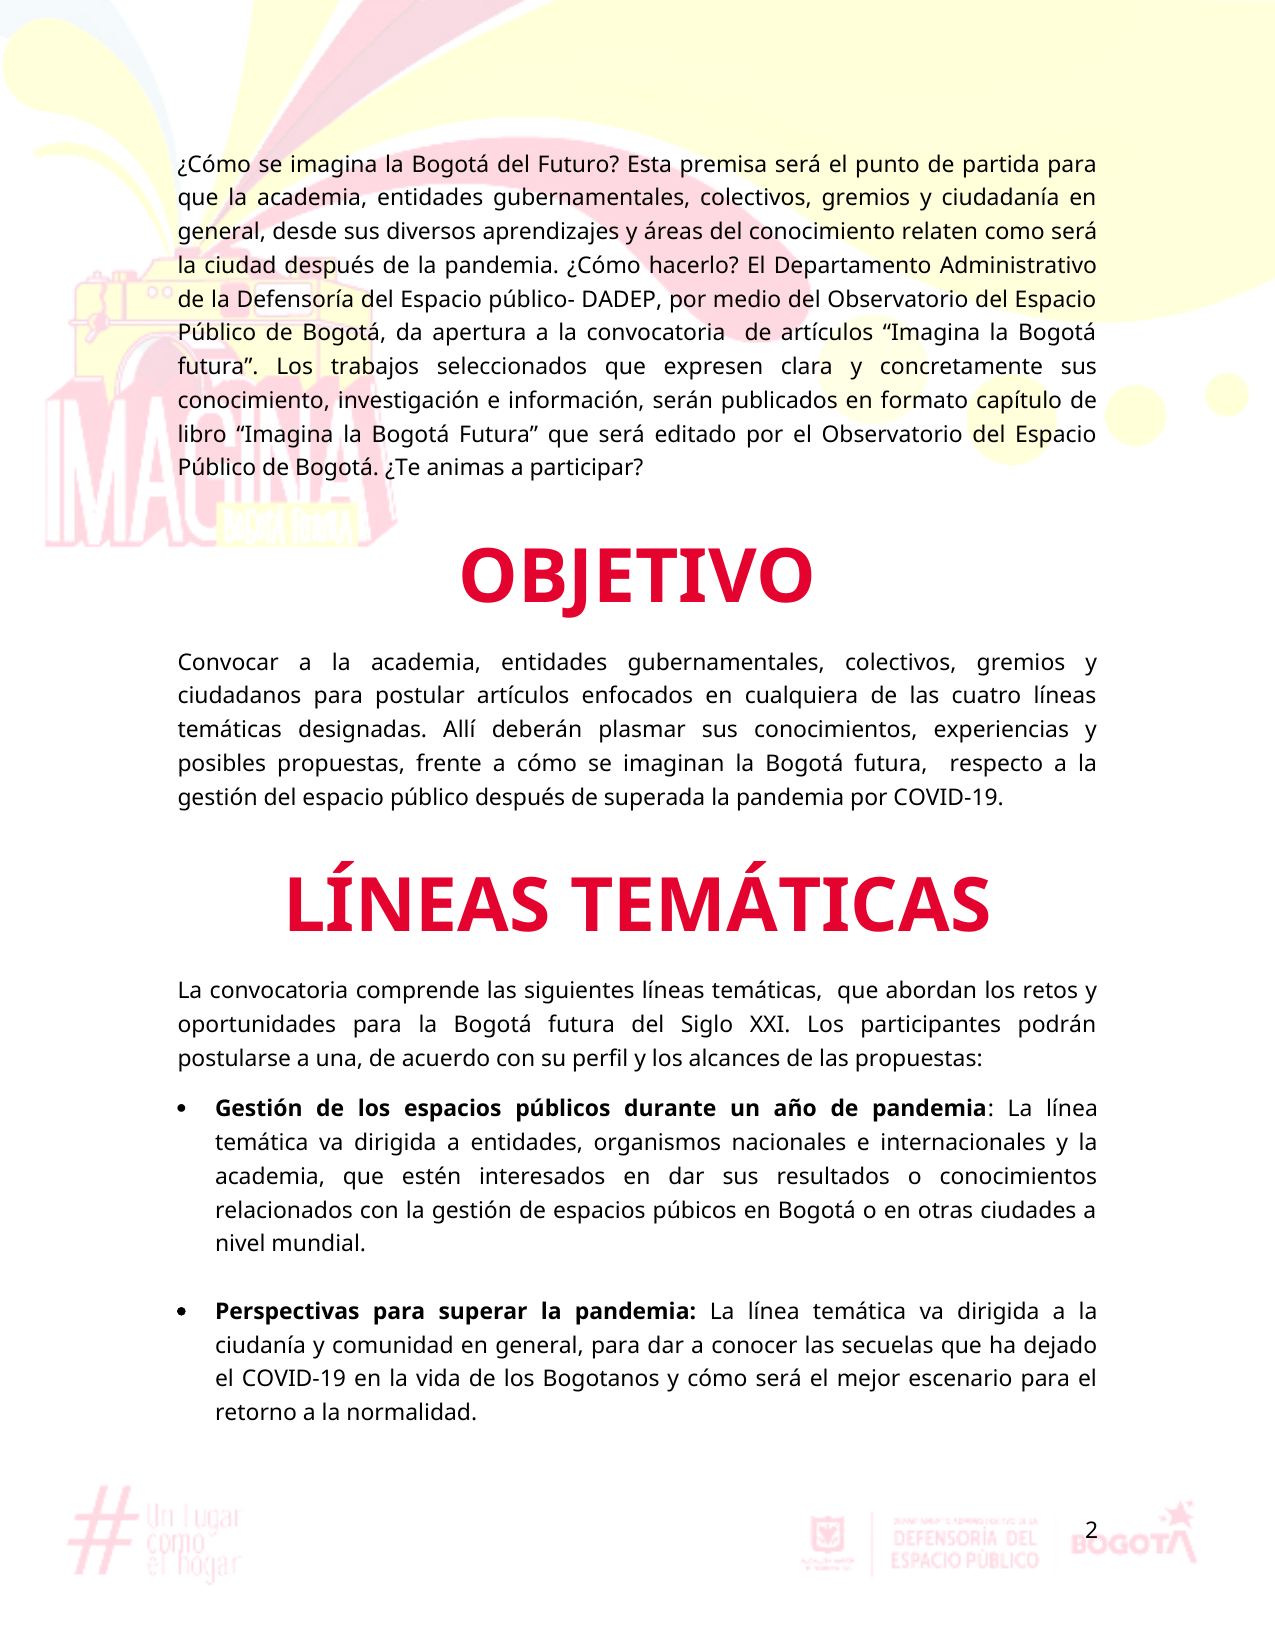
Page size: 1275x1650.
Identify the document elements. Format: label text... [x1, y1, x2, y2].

list Perspectivas para superar la pandemia: La línea temática va dirigida a la ciudanía y comunidad en general, para dar a conocer las secuelas que ha dejado el COVID-19 en la vida de los Bogotanos y cómo será el mejor escenario para el retorno a la normalidad. [177, 1295, 1098, 1427]
text ¿Cómo se imagina la Bogotá del Futuro? Esta premisa será el punto de partida para que la academia, entidades gubernamentales, colectivos, gremios y ciudadanía en general, desde sus diversos aprendizajes y áreas del conocimiento relaten como será la ciudad después de la pandemia. ¿Cómo hacerlo? El Departamento Administrativo de la Defensoría del Espacio público- DADEP, por medio del Observatorio del Espacio Público de Bogotá, da apertura a la convocatoria de artículos “Imagina la Bogotá futura”. Los trabajos seleccionados que expresen clara y concretamente sus conocimiento, investigación e información, serán publicados en formato capítulo de libro “Imagina la Bogotá Futura” que será editado por el Observatorio del Espacio Público de Bogotá. ¿Te animas a participar? [177, 148, 1098, 483]
text Convocar a la academia, entidades gubernamentales, colectivos, gremios y ciudadanos para postular artículos enfocados en cualquiera de las cuatro líneas temáticas designadas. Allí deberán plasmar sus conocimientos, experiencias y posibles propuestas, frente a cómo se imaginan la Bogotá futura, respecto a la gestión del espacio público después de superada la pandemia por COVID-19. [177, 645, 1098, 812]
subtitle LÍNEAS TEMÁTICAS [177, 852, 1098, 954]
list Gestión de los espacios públicos durante un año de pandemia: La línea temática va dirigida a entidades, organismos nacionales e internacionales y la academia, que estén interesados en dar sus resultados o conocimientos relacionados con la gestión de espacios púbicos en Bogotá o en otras ciudades a nivel mundial. [177, 1092, 1098, 1259]
subtitle OBJETIVO [177, 523, 1098, 625]
text La convocatoria comprende las siguientes líneas temáticas, que abordan los retos y oportunidades para la Bogotá futura del Siglo XXI. Los participantes podrán postularse a una, de acuerdo con su perfil y los alcances de las propuestas: [177, 974, 1098, 1073]
